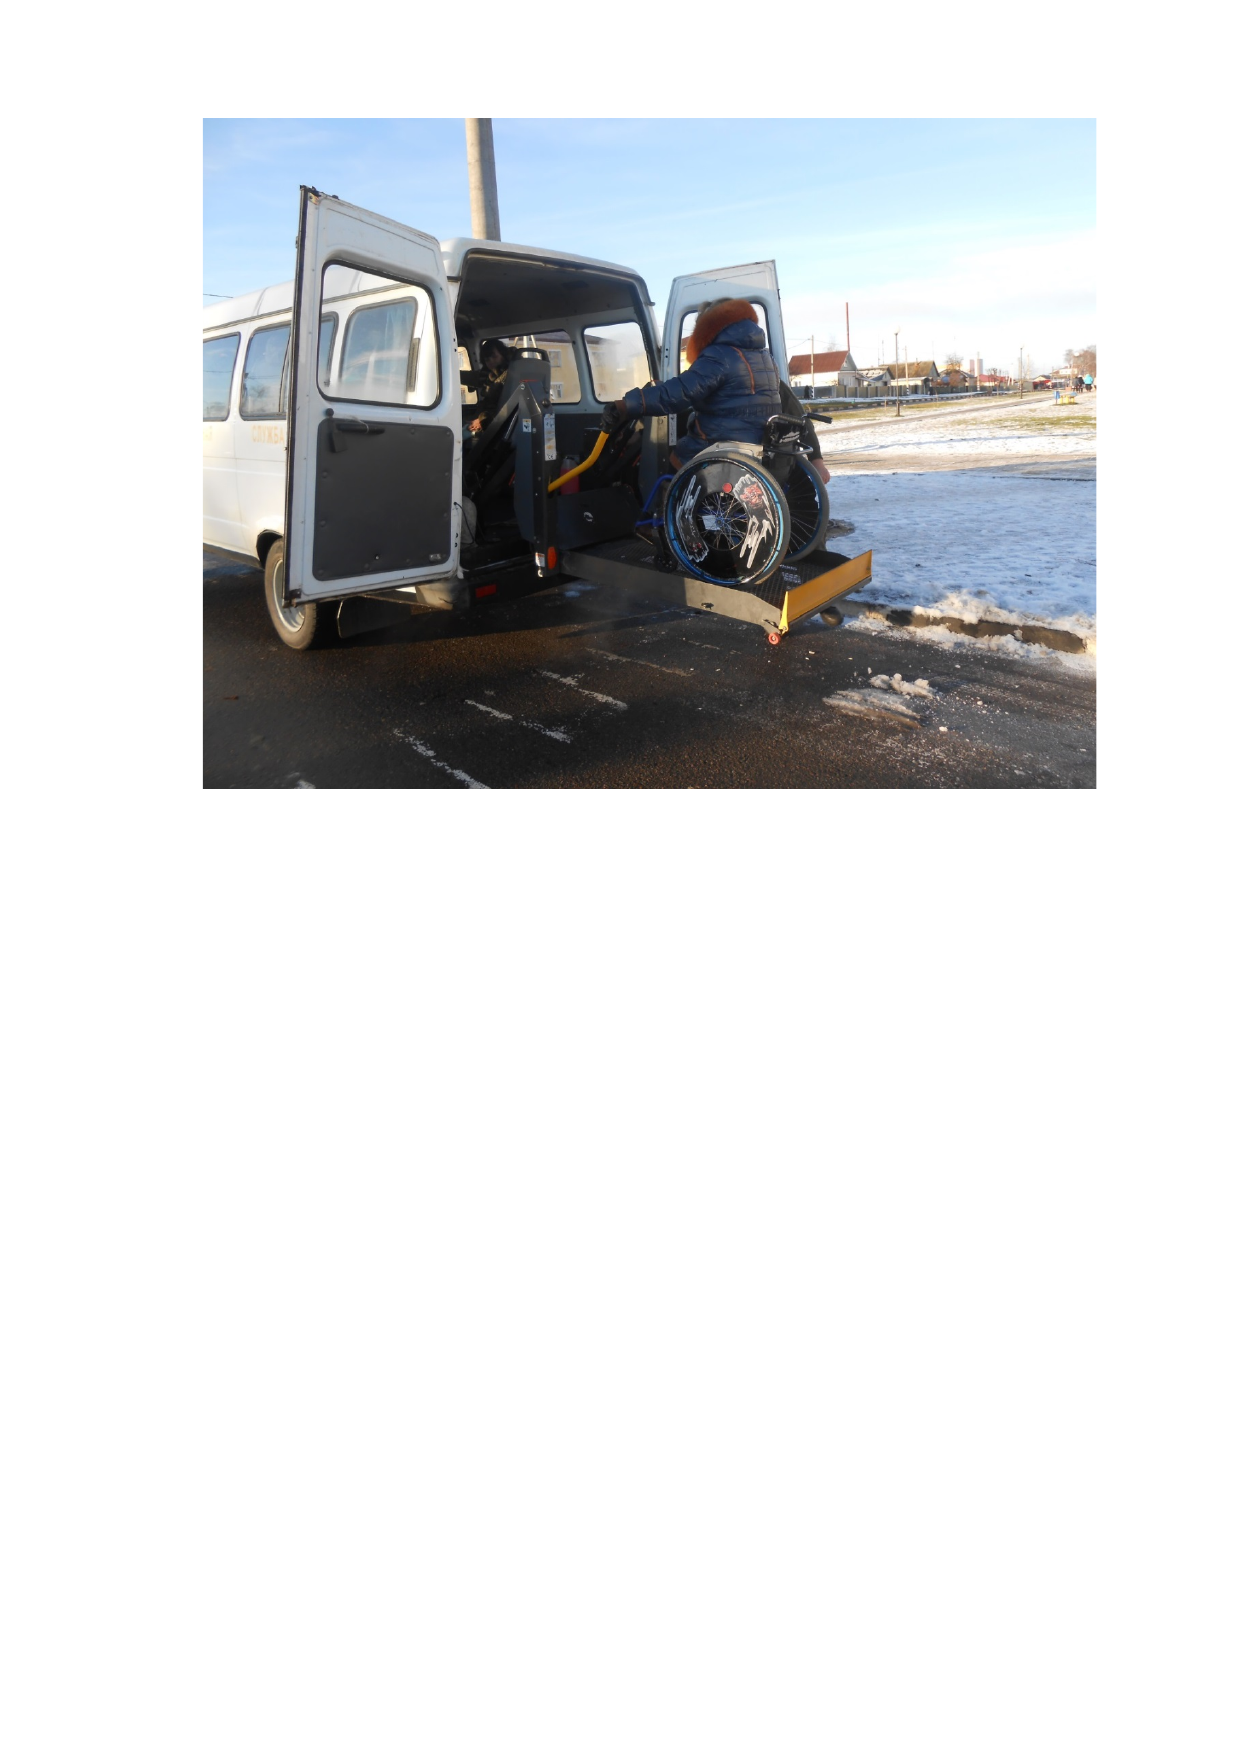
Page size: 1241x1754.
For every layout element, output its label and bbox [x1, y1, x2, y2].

picture [202, 118, 1097, 789]
